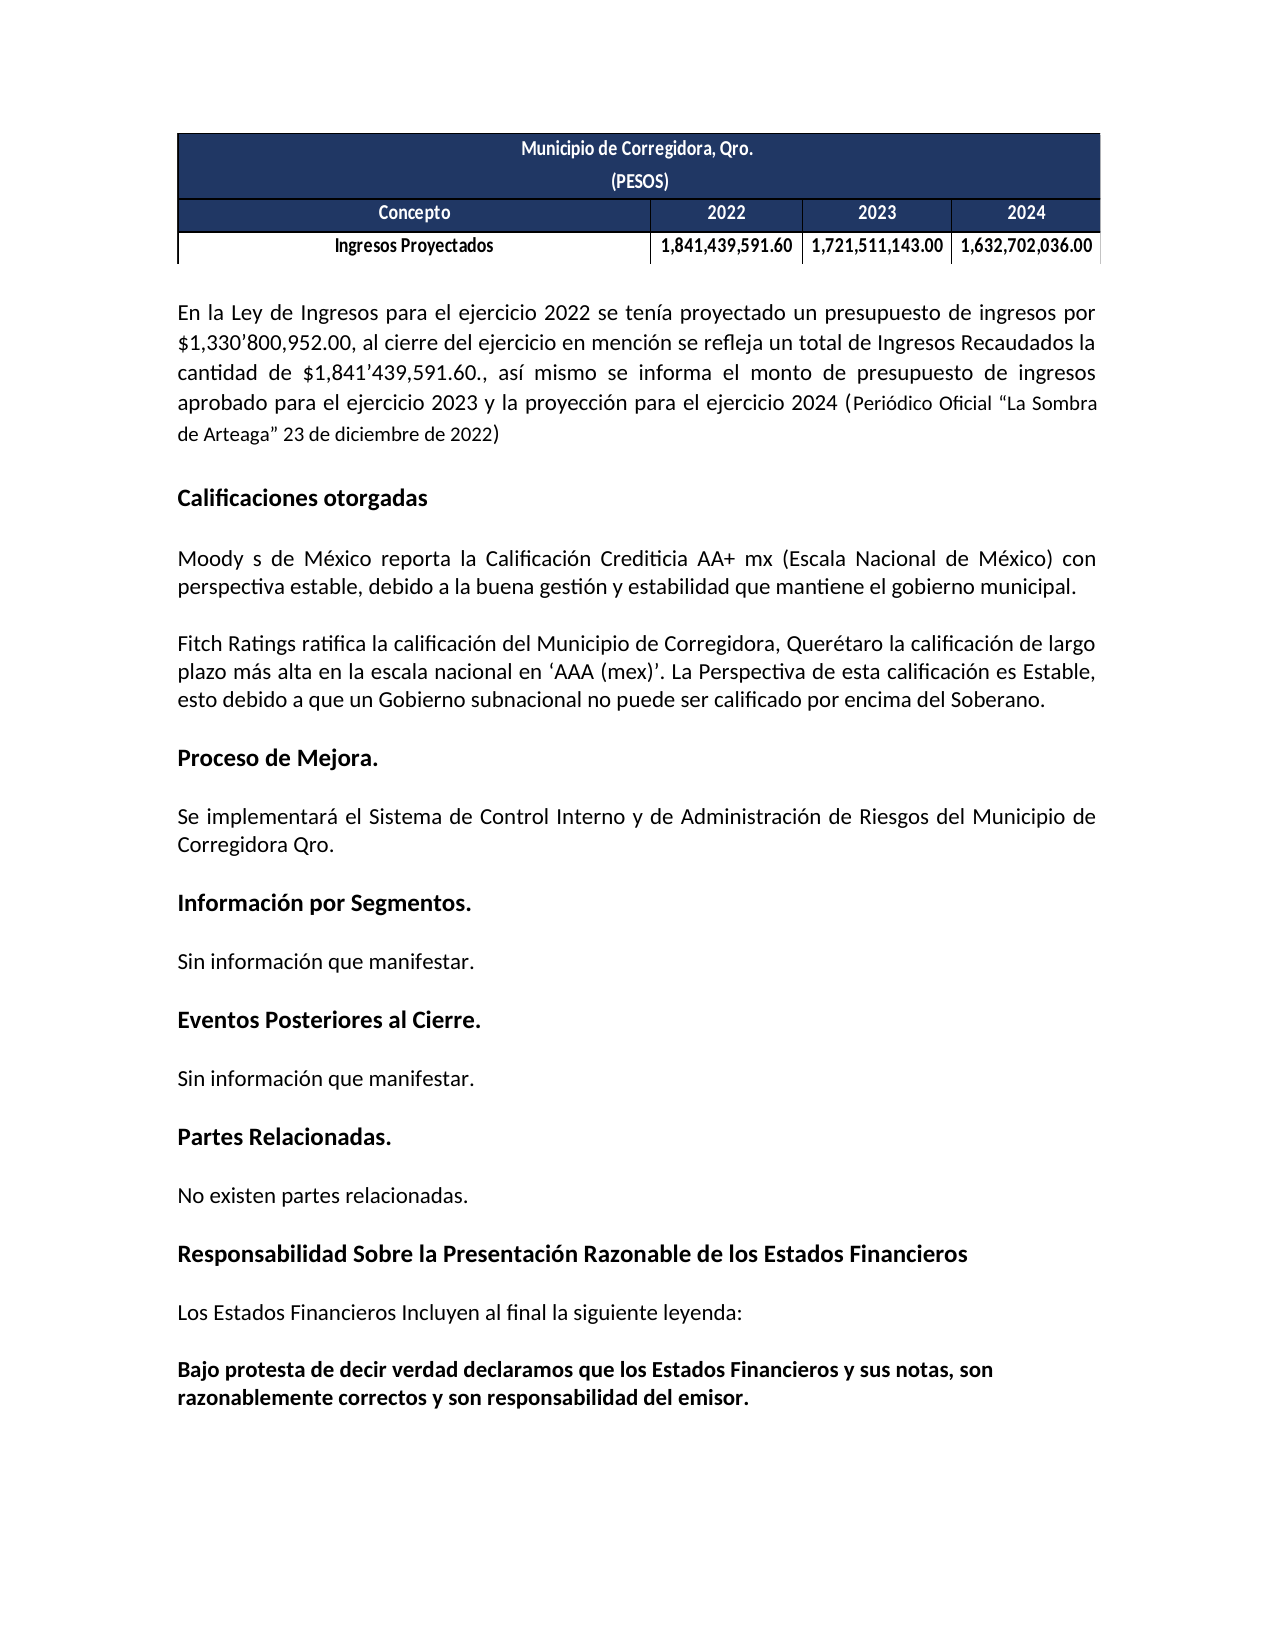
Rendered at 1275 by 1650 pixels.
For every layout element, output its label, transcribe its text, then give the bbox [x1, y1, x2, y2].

text Partes Relacionadas. [177, 1121, 1098, 1152]
text Bajo protesta de decir verdad declaramos que los Estados Financieros y sus notas, son razonablemente correctos y son responsabilidad del emisor. [177, 1355, 1098, 1411]
text Eventos Posteriores al Cierre. [177, 1004, 1098, 1035]
text Proceso de Mejora. [177, 742, 1098, 773]
text Se implementará el Sistema de Control Interno y de Administración de Riesgos del Municipio de Corregidora Qro. [177, 802, 1098, 858]
text Calificaciones otorgadas [177, 482, 1098, 512]
text Responsabilidad Sobre la Presentación Razonable de los Estados Financieros [177, 1238, 1098, 1268]
text Moody s de México reporta la Calificación Crediticia AA+ mx (Escala Nacional de México) con perspectiva estable, debido a la buena gestión y estabilidad que mantiene el gobierno municipal. [177, 544, 1098, 600]
text En la Ley de Ingresos para el ejercicio 2022 se tenía proyectado un presupuesto de ingresos por $1,330’800,952.00, al cierre del ejercicio en mención se refleja un total de Ingresos Recaudados la cantidad de $1,841’439,591.60., así mismo se informa el monto de presupuesto de ingresos aprobado para el ejercicio 2023 y la proyección para el ejercicio 2024 (Periódico Oficial “La Sombra de Arteaga” 23 de diciembre de 2022) [177, 298, 1098, 447]
text Información por Segmentos. [177, 887, 1098, 918]
text No existen partes relacionadas. [177, 1181, 1098, 1209]
text Sin información que manifestar. [177, 1064, 1098, 1092]
text Fitch Ratings ratifica la calificación del Municipio de Corregidora, Querétaro la calificación de largo plazo más alta en la escala nacional en ‘AAA (mex)’. La Perspectiva de esta calificación es Estable, esto debido a que un Gobierno subnacional no puede ser calificado por encima del Soberano. [177, 629, 1098, 713]
text Sin información que manifestar. [177, 947, 1098, 975]
text Los Estados Financieros Incluyen al final la siguiente leyenda: [177, 1298, 1098, 1326]
